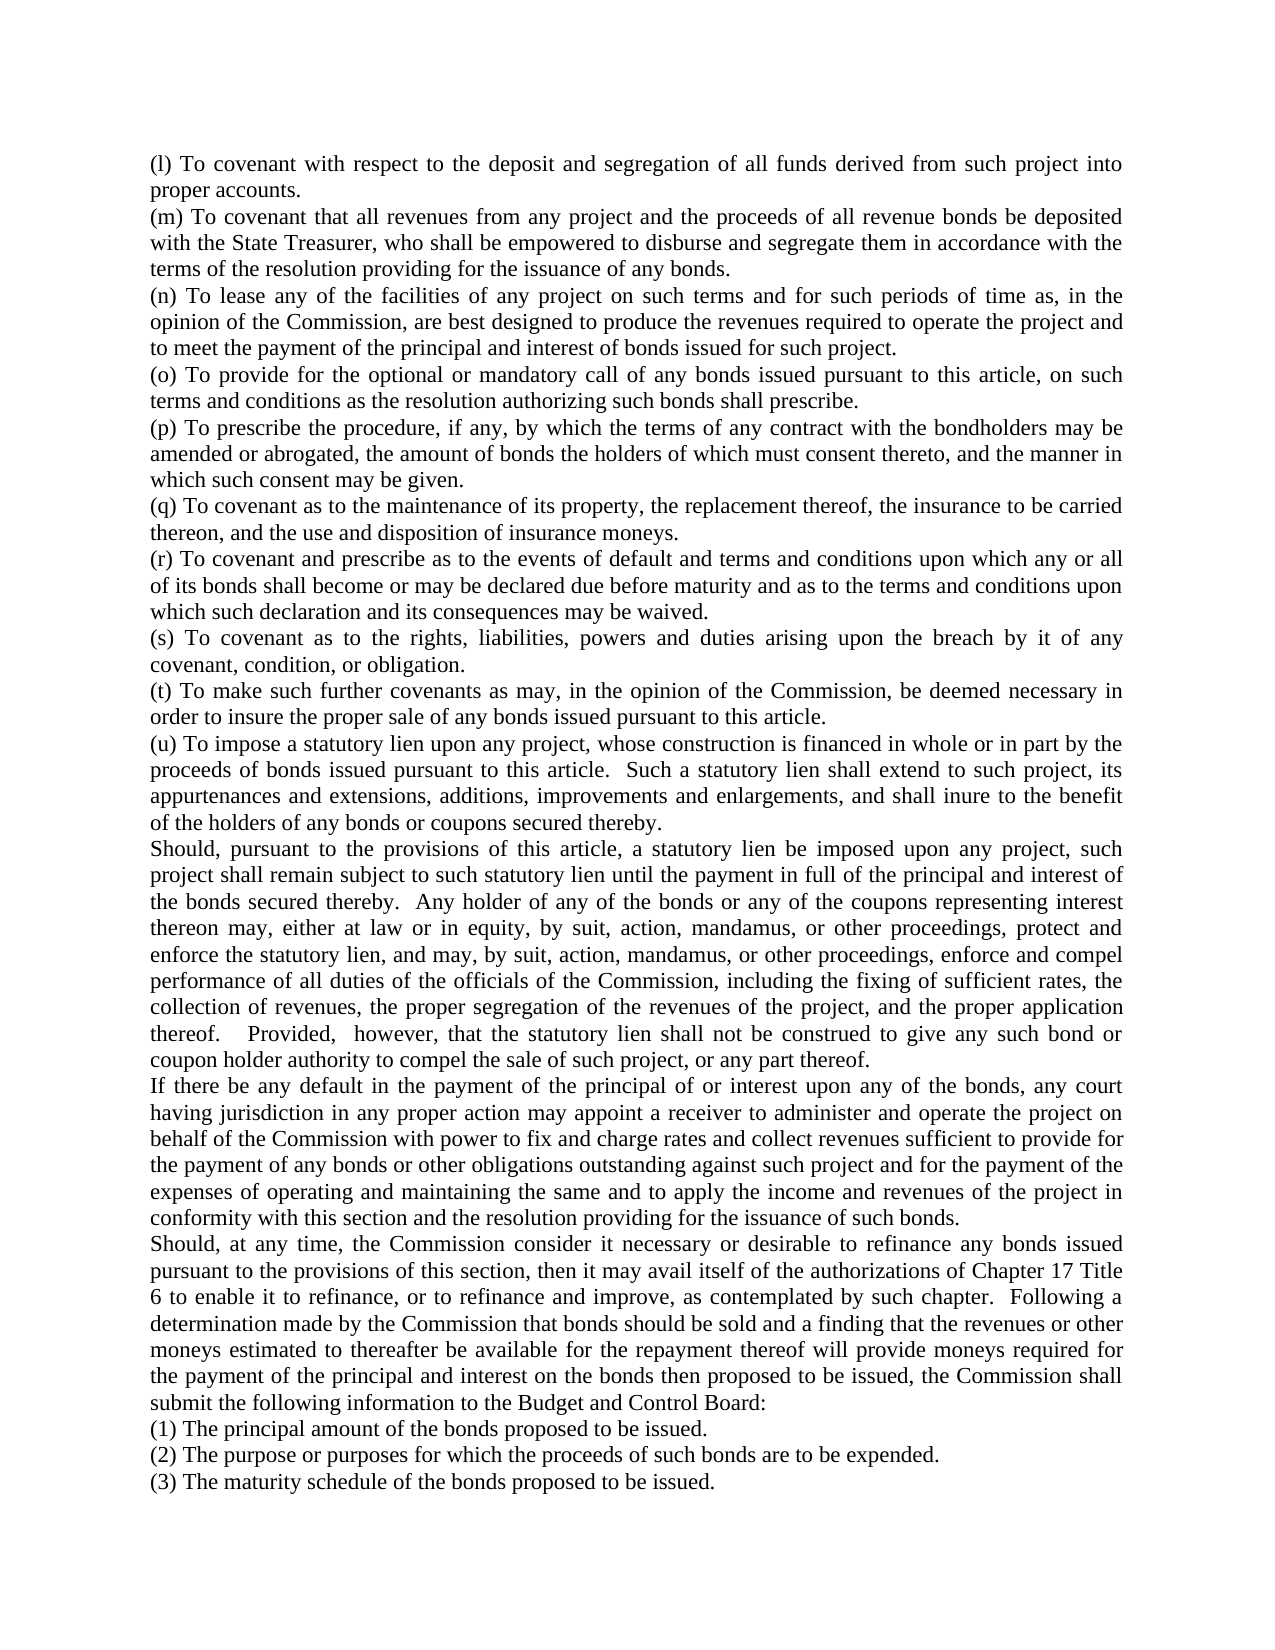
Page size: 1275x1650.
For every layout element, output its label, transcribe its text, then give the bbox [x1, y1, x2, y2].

text (l) To covenant with respect to the deposit and segregation of all funds derived from such project into proper accounts. [150, 150, 1125, 203]
text If there be any default in the payment of the principal of or interest upon any of the bonds, any court having jurisdiction in any proper action may appoint a receiver to administer and operate the project on behalf of the Commission with power to fix and charge rates and collect revenues sufficient to provide for the payment of any bonds or other obligations outstanding against such project and for the payment of the expenses of operating and maintaining the same and to apply the income and revenues of the project in conformity with this section and the resolution providing for the issuance of such bonds. [150, 1072, 1125, 1231]
text (p) To prescribe the procedure, if any, by which the terms of any contract with the bondholders may be amended or abrogated, the amount of bonds the holders of which must consent thereto, and the manner in which such consent may be given. [150, 413, 1125, 493]
text (u) To impose a statutory lien upon any project, whose construction is financed in whole or in part by the proceeds of bonds issued pursuant to this article. Such a statutory lien shall extend to such project, its appurtenances and extensions, additions, improvements and enlargements, and shall inure to the benefit of the holders of any bonds or coupons secured thereby. [150, 730, 1125, 835]
text (m) To covenant that all revenues from any project and the proceeds of all revenue bonds be deposited with the State Treasurer, who shall be empowered to disburse and segregate them in accordance with the terms of the resolution providing for the issuance of any bonds. [150, 203, 1125, 282]
text (1) The principal amount of the bonds proposed to be issued. [150, 1415, 1125, 1441]
text (3) The maturity schedule of the bonds proposed to be issued. [150, 1468, 1125, 1494]
text Should, pursuant to the provisions of this article, a statutory lien be imposed upon any project, such project shall remain subject to such statutory lien until the payment in full of the principal and interest of the bonds secured thereby. Any holder of any of the bonds or any of the coupons representing interest thereon may, either at law or in equity, by suit, action, mandamus, or other proceedings, protect and enforce the statutory lien, and may, by suit, action, mandamus, or other proceedings, enforce and compel performance of all duties of the officials of the Commission, including the fixing of sufficient rates, the collection of revenues, the proper segregation of the revenues of the project, and the proper application thereof. Provided, however, that the statutory lien shall not be construed to give any such bond or coupon holder authority to compel the sale of such project, or any part thereof. [150, 835, 1125, 1072]
text (n) To lease any of the facilities of any project on such terms and for such periods of time as, in the opinion of the Commission, are best designed to produce the revenues required to operate the project and to meet the payment of the principal and interest of bonds issued for such project. [150, 282, 1125, 361]
text (2) The purpose or purposes for which the proceeds of such bonds are to be expended. [150, 1441, 1125, 1468]
text Should, at any time, the Commission consider it necessary or desirable to refinance any bonds issued pursuant to the provisions of this section, then it may avail itself of the authorizations of Chapter 17 Title 6 to enable it to refinance, or to refinance and improve, as contemplated by such chapter. Following a determination made by the Commission that bonds should be sold and a finding that the revenues or other moneys estimated to thereafter be available for the repayment thereof will provide moneys required for the payment of the principal and interest on the bonds then proposed to be issued, the Commission shall submit the following information to the Budget and Control Board: [150, 1231, 1125, 1415]
text (s) To covenant as to the rights, liabilities, powers and duties arising upon the breach by it of any covenant, condition, or obligation. [150, 624, 1125, 677]
text (r) To covenant and prescribe as to the events of default and terms and conditions upon which any or all of its bonds shall become or may be declared due before maturity and as to the terms and conditions upon which such declaration and its consequences may be waived. [150, 545, 1125, 624]
text (o) To provide for the optional or mandatory call of any bonds issued pursuant to this article, on such terms and conditions as the resolution authorizing such bonds shall prescribe. [150, 361, 1125, 413]
text (q) To covenant as to the maintenance of its property, the replacement thereof, the insurance to be carried thereon, and the use and disposition of insurance moneys. [150, 493, 1125, 545]
text (t) To make such further covenants as may, in the opinion of the Commission, be deemed necessary in order to insure the proper sale of any bonds issued pursuant to this article. [150, 677, 1125, 730]
